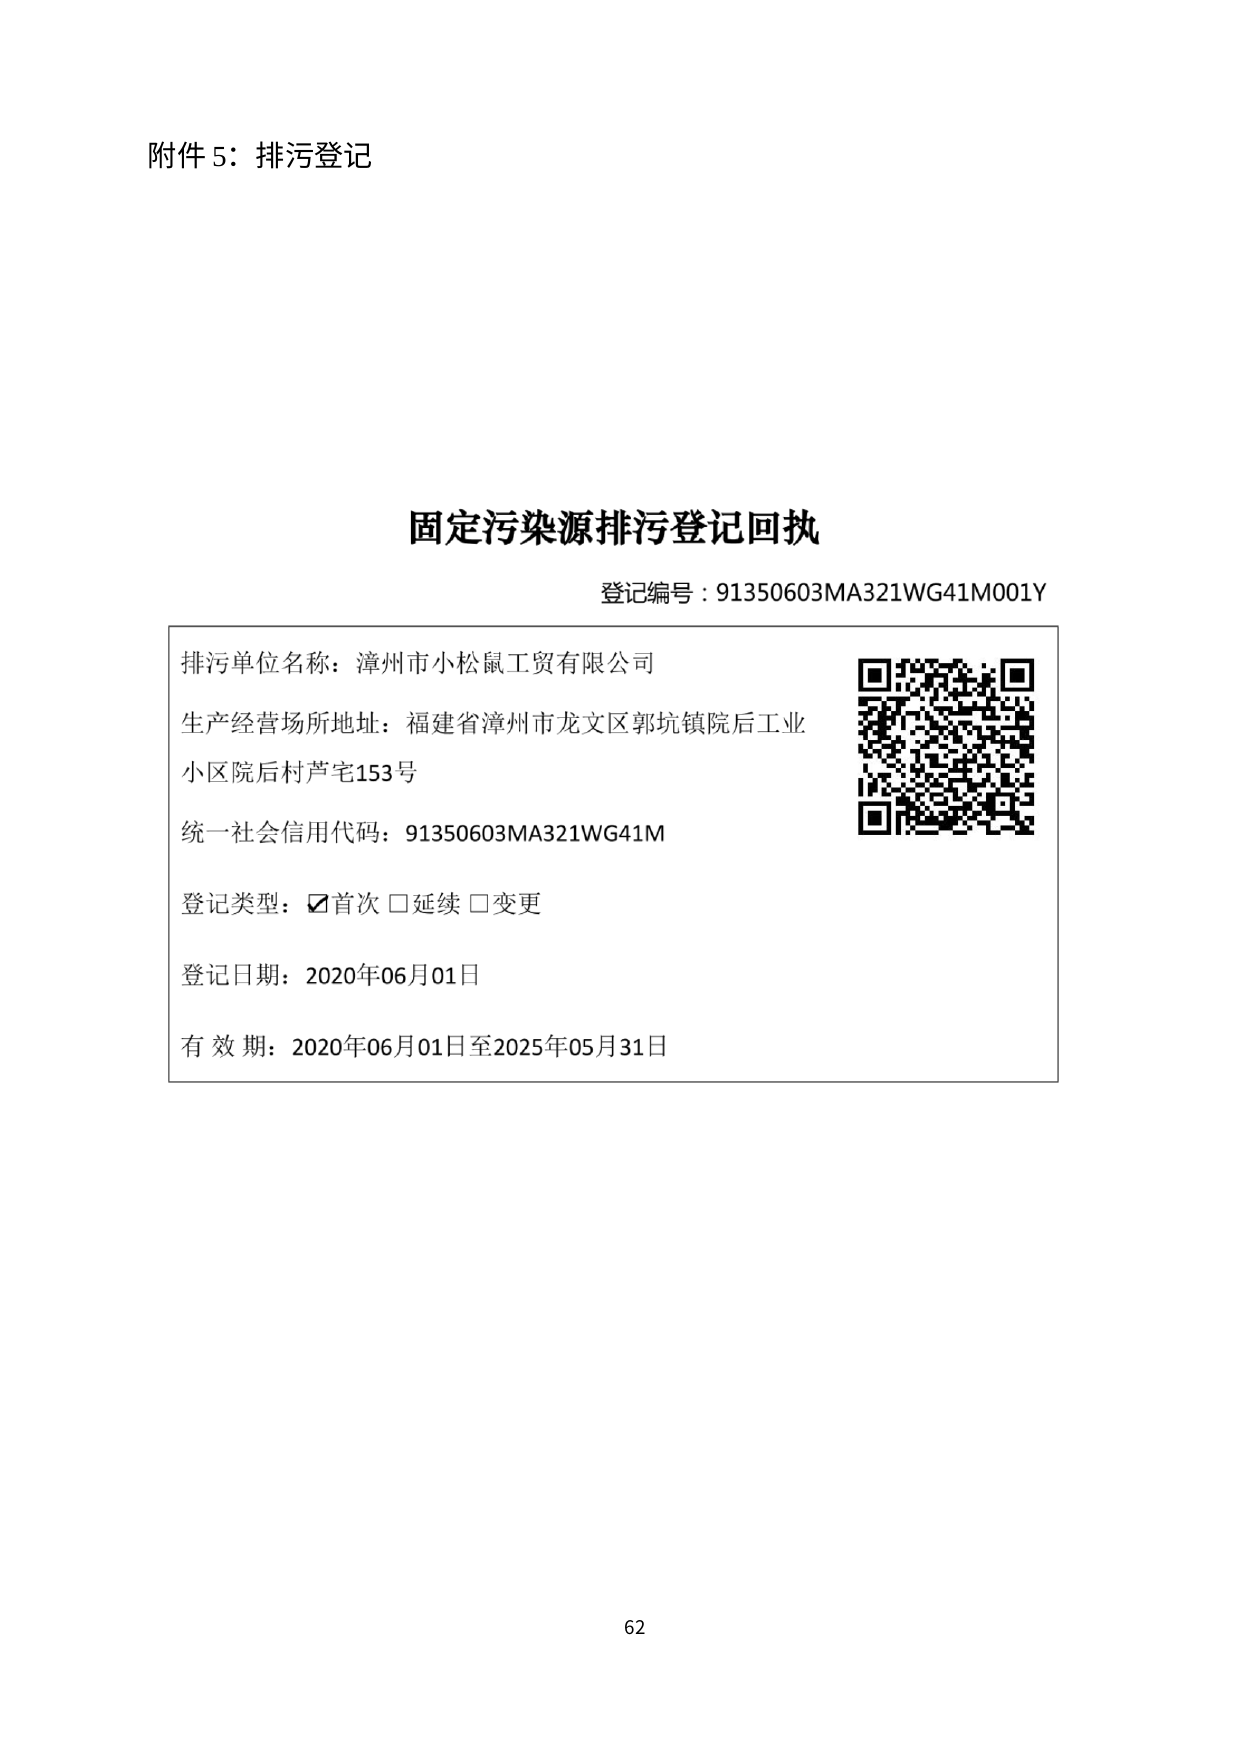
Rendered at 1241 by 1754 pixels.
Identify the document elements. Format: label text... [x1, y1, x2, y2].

text 附件5：排污登记 [148, 133, 1122, 175]
picture [147, 481, 1093, 1125]
